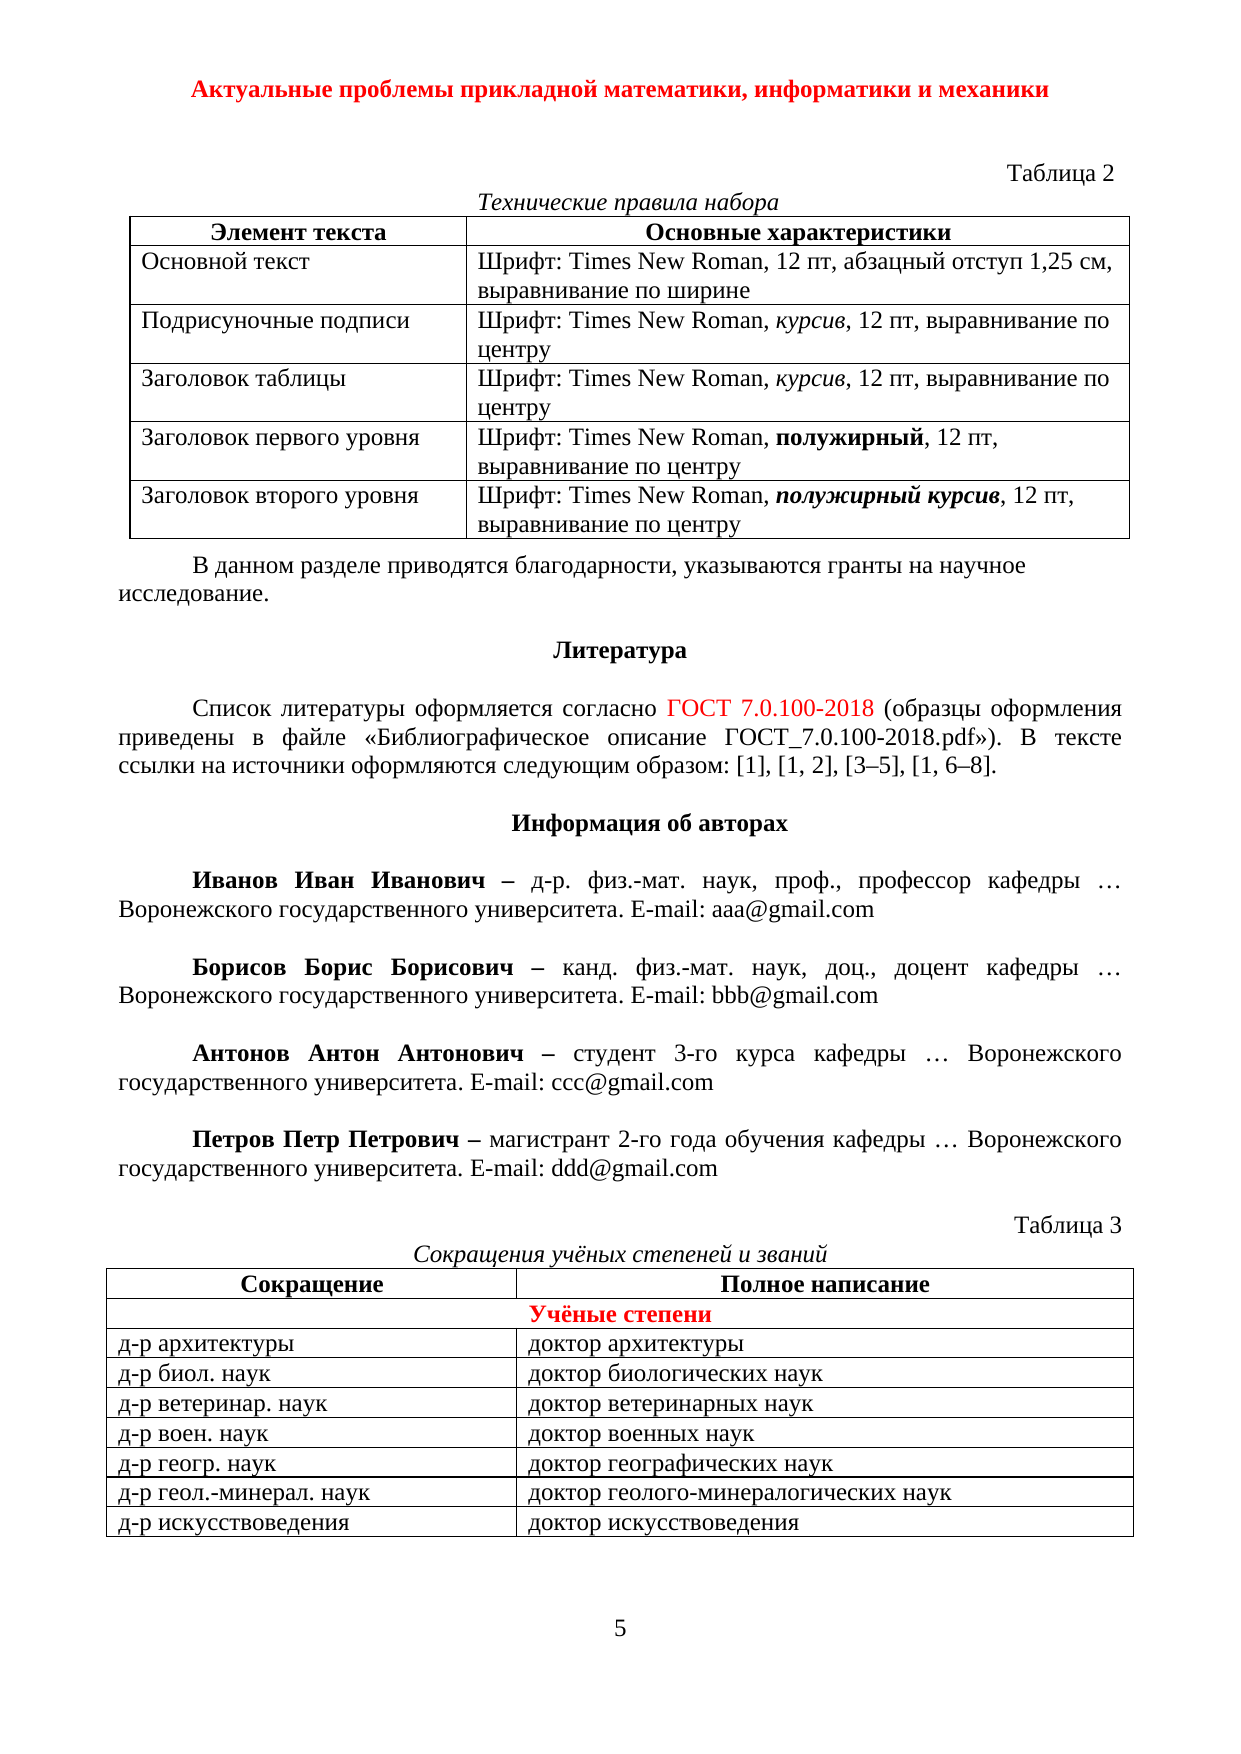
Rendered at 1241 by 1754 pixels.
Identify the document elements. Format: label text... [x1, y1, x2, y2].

text Иванов Иван Иванович – д-р. физ.-мат. наук, проф., профессор кафедры … Воронежского государственного университета. E-mail: aaa@gmail.com [118, 865, 1122, 923]
table_cell Учёные степени [107, 1299, 1133, 1327]
table_cell доктор географических наук [517, 1448, 1133, 1476]
table_cell д-р воен. наук [107, 1418, 516, 1447]
text Таблица 3 [118, 1210, 1122, 1239]
table_header Полное написание [517, 1269, 1133, 1298]
table_cell доктор искусствоведения [517, 1507, 1133, 1536]
table_cell д-р ветеринар. наук [107, 1388, 516, 1417]
table_cell д-р искусствоведения [107, 1507, 516, 1536]
text Список литературы оформляется согласно ГОСТ 7.0.100-2018 (образцы оформления приведены в файле «Библиографическое описание ГОСТ_7.0.100-2018.pdf»). В тексте ссылки на источники оформляются следующим образом: [1], [1, 2], [3–5], [1, 6–8]. [118, 693, 1122, 779]
text В данном разделе приводятся благодарности, указываются гранты на научное исследование. [118, 148, 1122, 607]
table_cell доктор геолого-минералогических наук [517, 1478, 1133, 1506]
text Информация об авторах [118, 808, 1122, 837]
table_cell д-р геол.-минерал. наук [107, 1478, 516, 1506]
table_cell доктор архитектуры [517, 1329, 1133, 1357]
table_cell доктор ветеринарных наук [517, 1388, 1133, 1417]
table_cell доктор военных наук [517, 1418, 1133, 1447]
table_cell д-р геогр. наук [107, 1448, 516, 1476]
table_header Сокращение [107, 1269, 516, 1298]
table_cell д-р архитектуры [107, 1329, 516, 1357]
text Сокращения учёных степеней и званий [118, 1239, 1122, 1268]
table_cell д-р биол. наук [107, 1358, 516, 1387]
text Литература [118, 635, 1122, 664]
table_cell доктор биологических наук [517, 1358, 1133, 1387]
text Петров Петр Петрович – магистрант 2-го года обучения кафедры … Воронежского государственного университета. E-mail: ddd@gmail.com [118, 1124, 1122, 1182]
text Борисов Борис Борисович – канд. физ.-мат. наук, доц., доцент кафедры … Воронежского государственного университета. E-mail: bbb@gmail.com [118, 952, 1122, 1009]
text Антонов Антон Антонович – студент 3-го курса кафедры … Воронежского государственного университета. E-mail: ccc@gmail.com [118, 1038, 1122, 1095]
